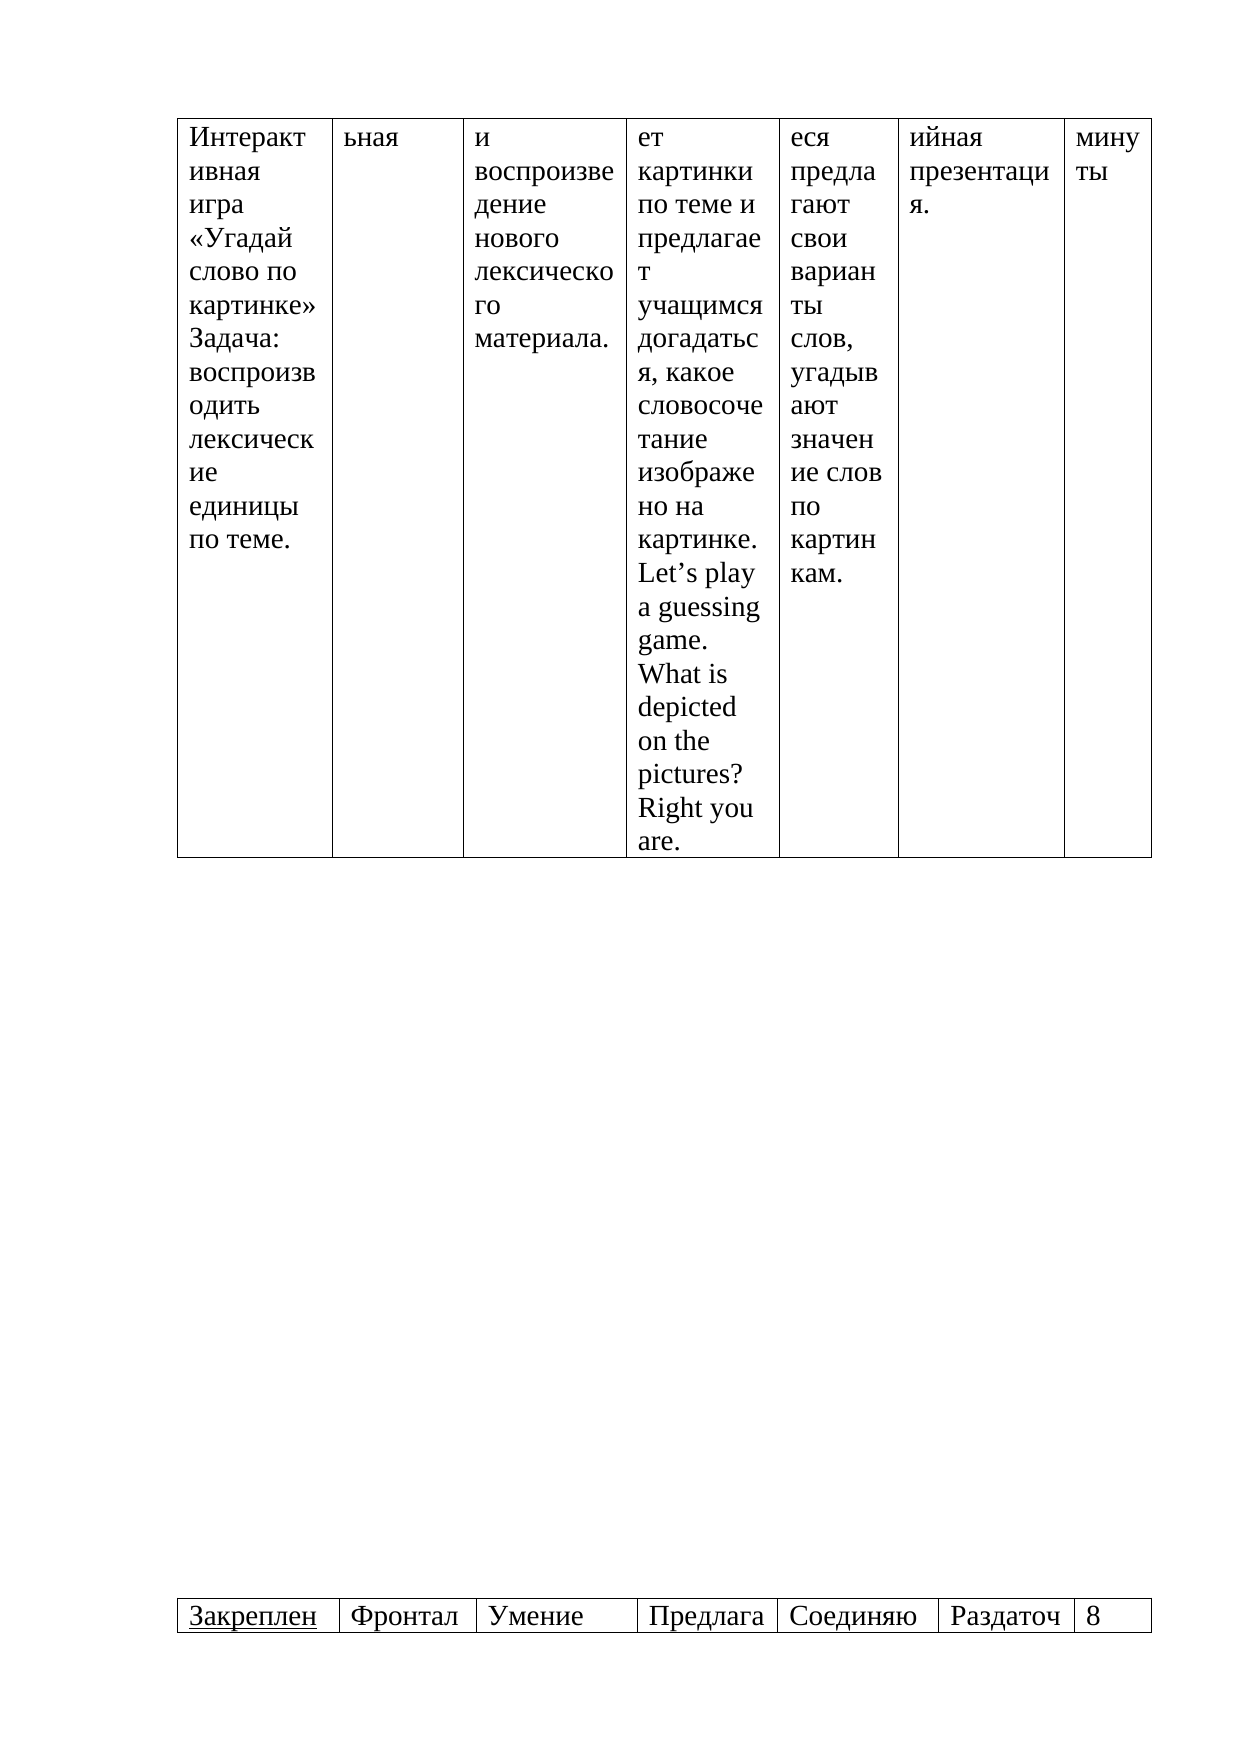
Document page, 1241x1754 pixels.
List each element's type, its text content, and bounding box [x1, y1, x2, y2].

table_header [627, 119, 779, 857]
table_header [477, 1599, 637, 1632]
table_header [778, 1599, 938, 1632]
table_header Фронтальная [340, 1599, 476, 1632]
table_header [178, 1599, 339, 1632]
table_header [178, 119, 332, 857]
table_header Раздаточный материл [939, 1599, 1074, 1632]
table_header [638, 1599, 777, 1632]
table_header 8 минут [1075, 1599, 1151, 1632]
table_header 4 минуты [1065, 119, 1151, 857]
table_header Фронтальная [333, 119, 463, 857]
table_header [899, 119, 1064, 857]
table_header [780, 119, 898, 857]
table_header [464, 119, 626, 857]
